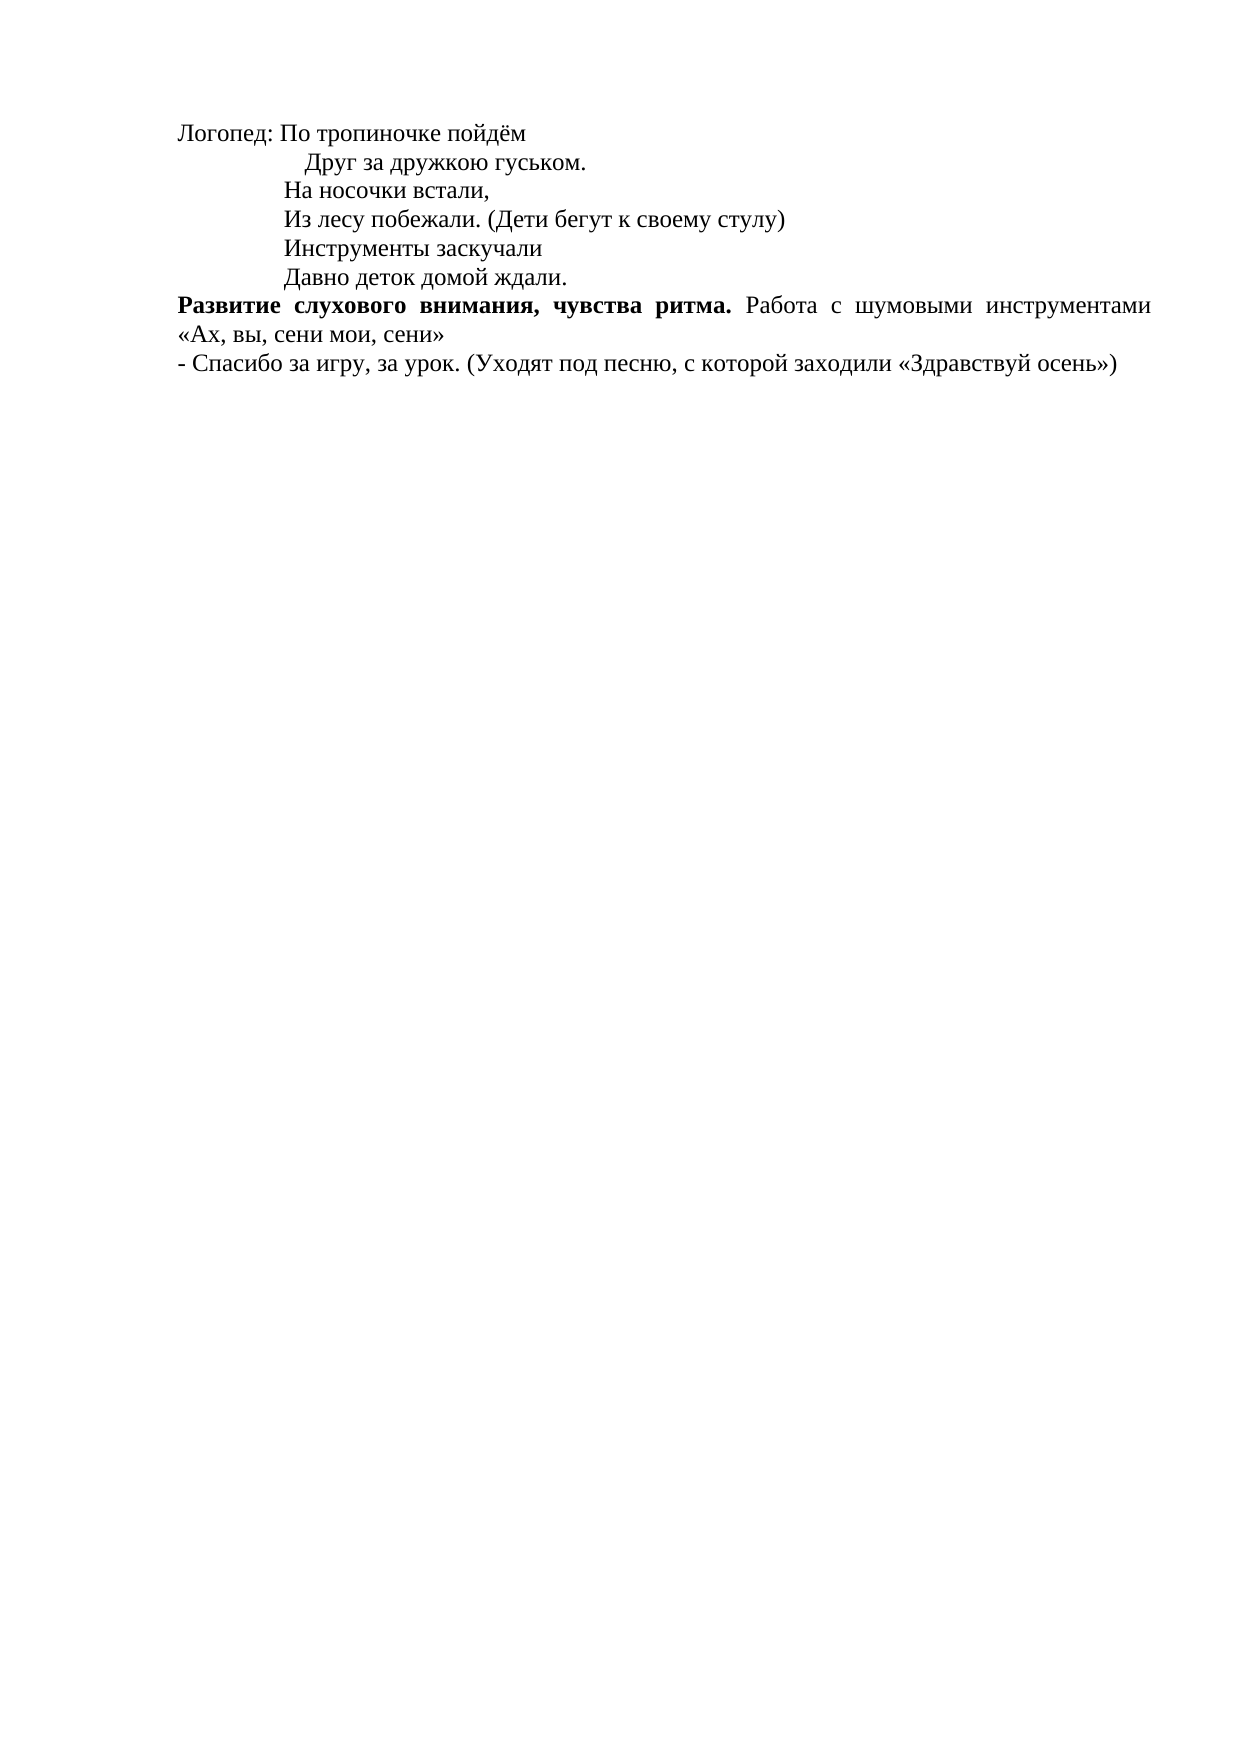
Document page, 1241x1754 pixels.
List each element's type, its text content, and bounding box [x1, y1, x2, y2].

text Друг за дружкою гуськом. [177, 147, 1152, 176]
text Давно деток домой ждали. [177, 262, 1152, 291]
text - Спасибо за игру, за урок. (Уходят под песню, с которой заходили «Здравствуй осень») [177, 348, 1152, 377]
text На носочки встали, [177, 176, 1152, 204]
text Развитие слухового внимания, чувства ритма. Работа с шумовыми инструментами «Ах, вы, сени мои, сени» [177, 291, 1152, 348]
text Из лесу побежали. (Дети бегут к своему стулу) [177, 204, 1152, 233]
text Логопед: По тропиночке пойдём [177, 118, 1152, 147]
text Инструменты заскучали [177, 233, 1152, 262]
